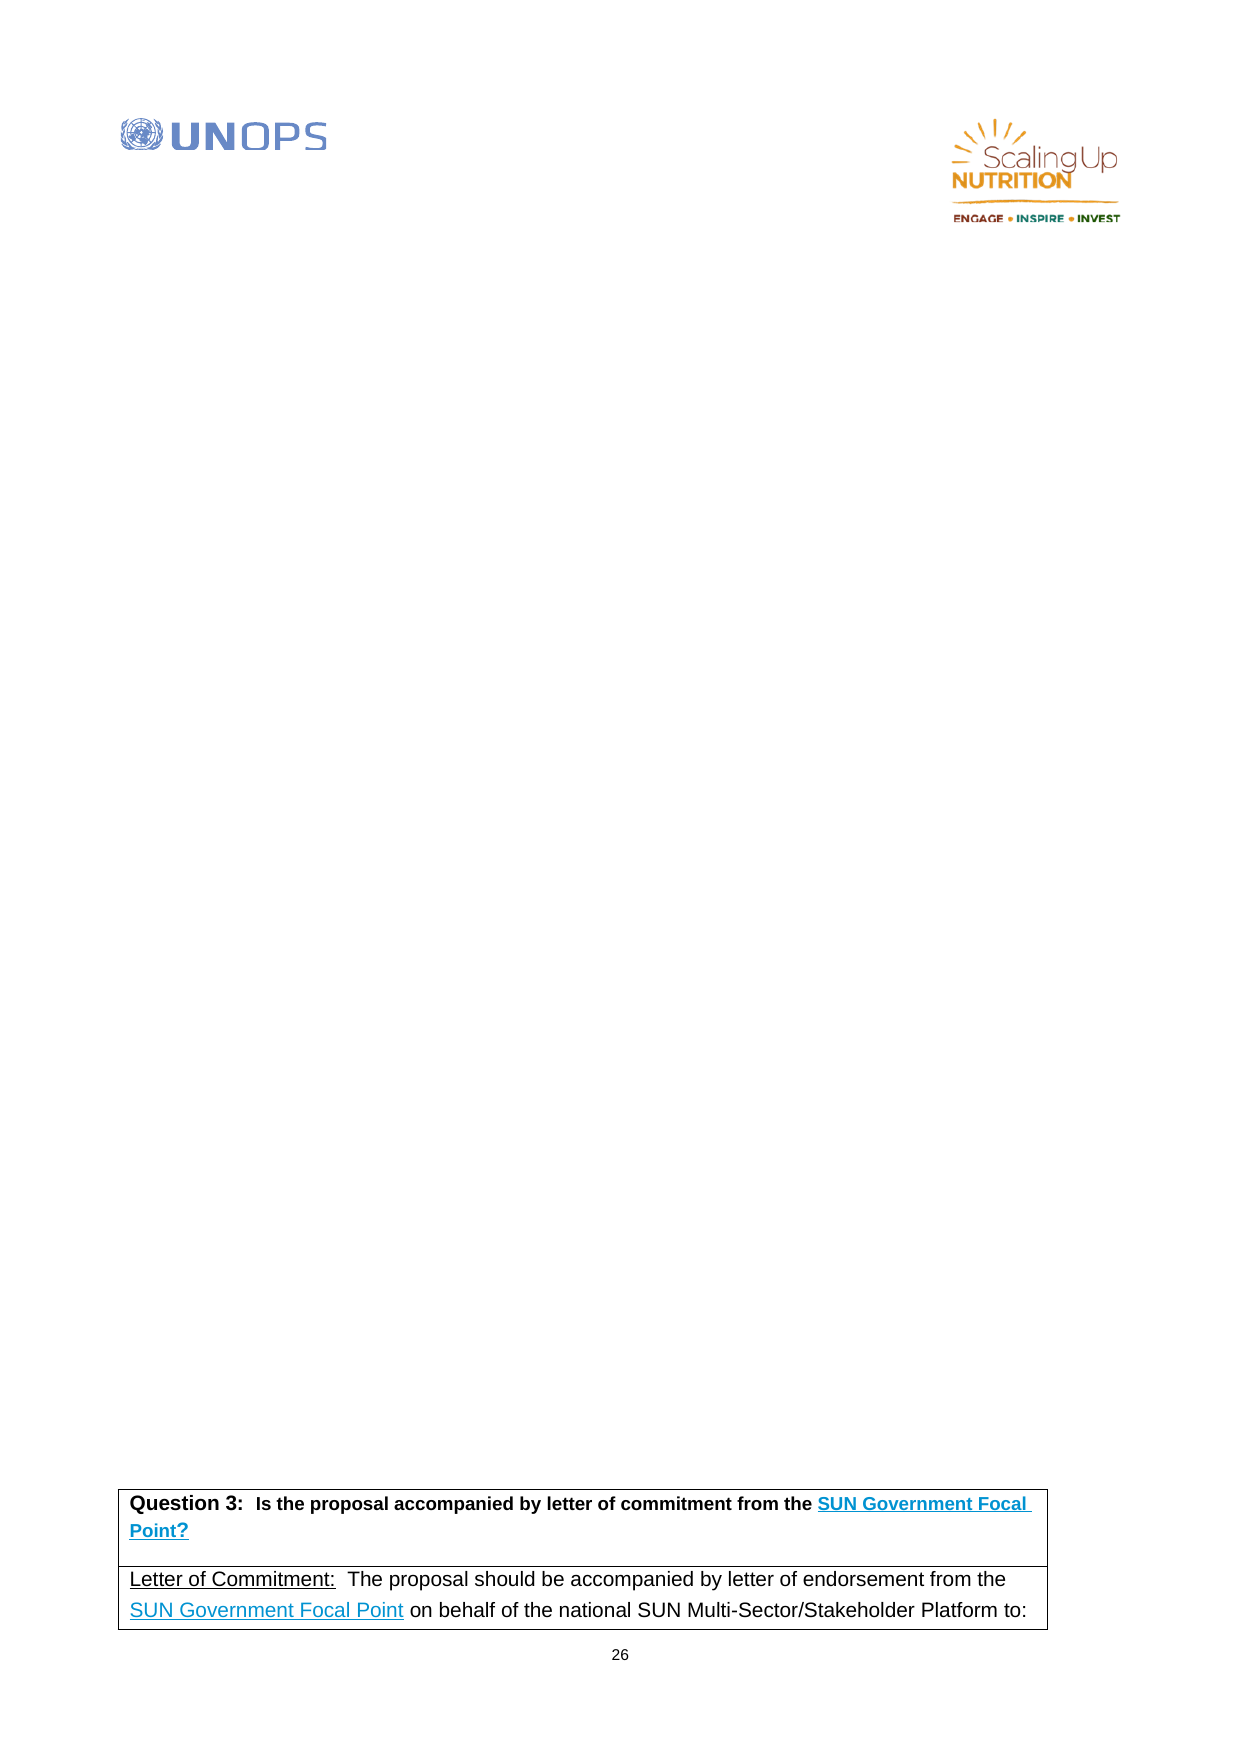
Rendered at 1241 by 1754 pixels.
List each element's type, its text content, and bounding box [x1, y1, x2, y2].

table_header Question 3: Is the proposal accompanied by letter of commitment from the SUN Government Focal Point? [119, 1490, 1047, 1566]
picture [946, 118, 1122, 221]
table_cell Letter of Commitment: The proposal should be accompanied by letter of endorsement from the SUN Government Focal Point on behalf of the national SUN Multi-Sector/Stakeholder Platform to: Confirm alignment of the proposal with country strategies or plans for nutrition. Endorse the existence of a functional Multi-Sector/Stakeholder Platform at a national and sub-national level. Confirm that there are at least two SUN networks in-country. Please attach the letter of endorsement from the SUN Government Focal Point with the grant submission. The mandatory template is provided as Form F, attached to the Call for Proposals. If any of the points mentioned above (a-d) are not confirmed by the SUN Government Focal Point, please explain below. Otherwise, state “Not applicable” in the space below. [119, 1567, 1047, 1628]
